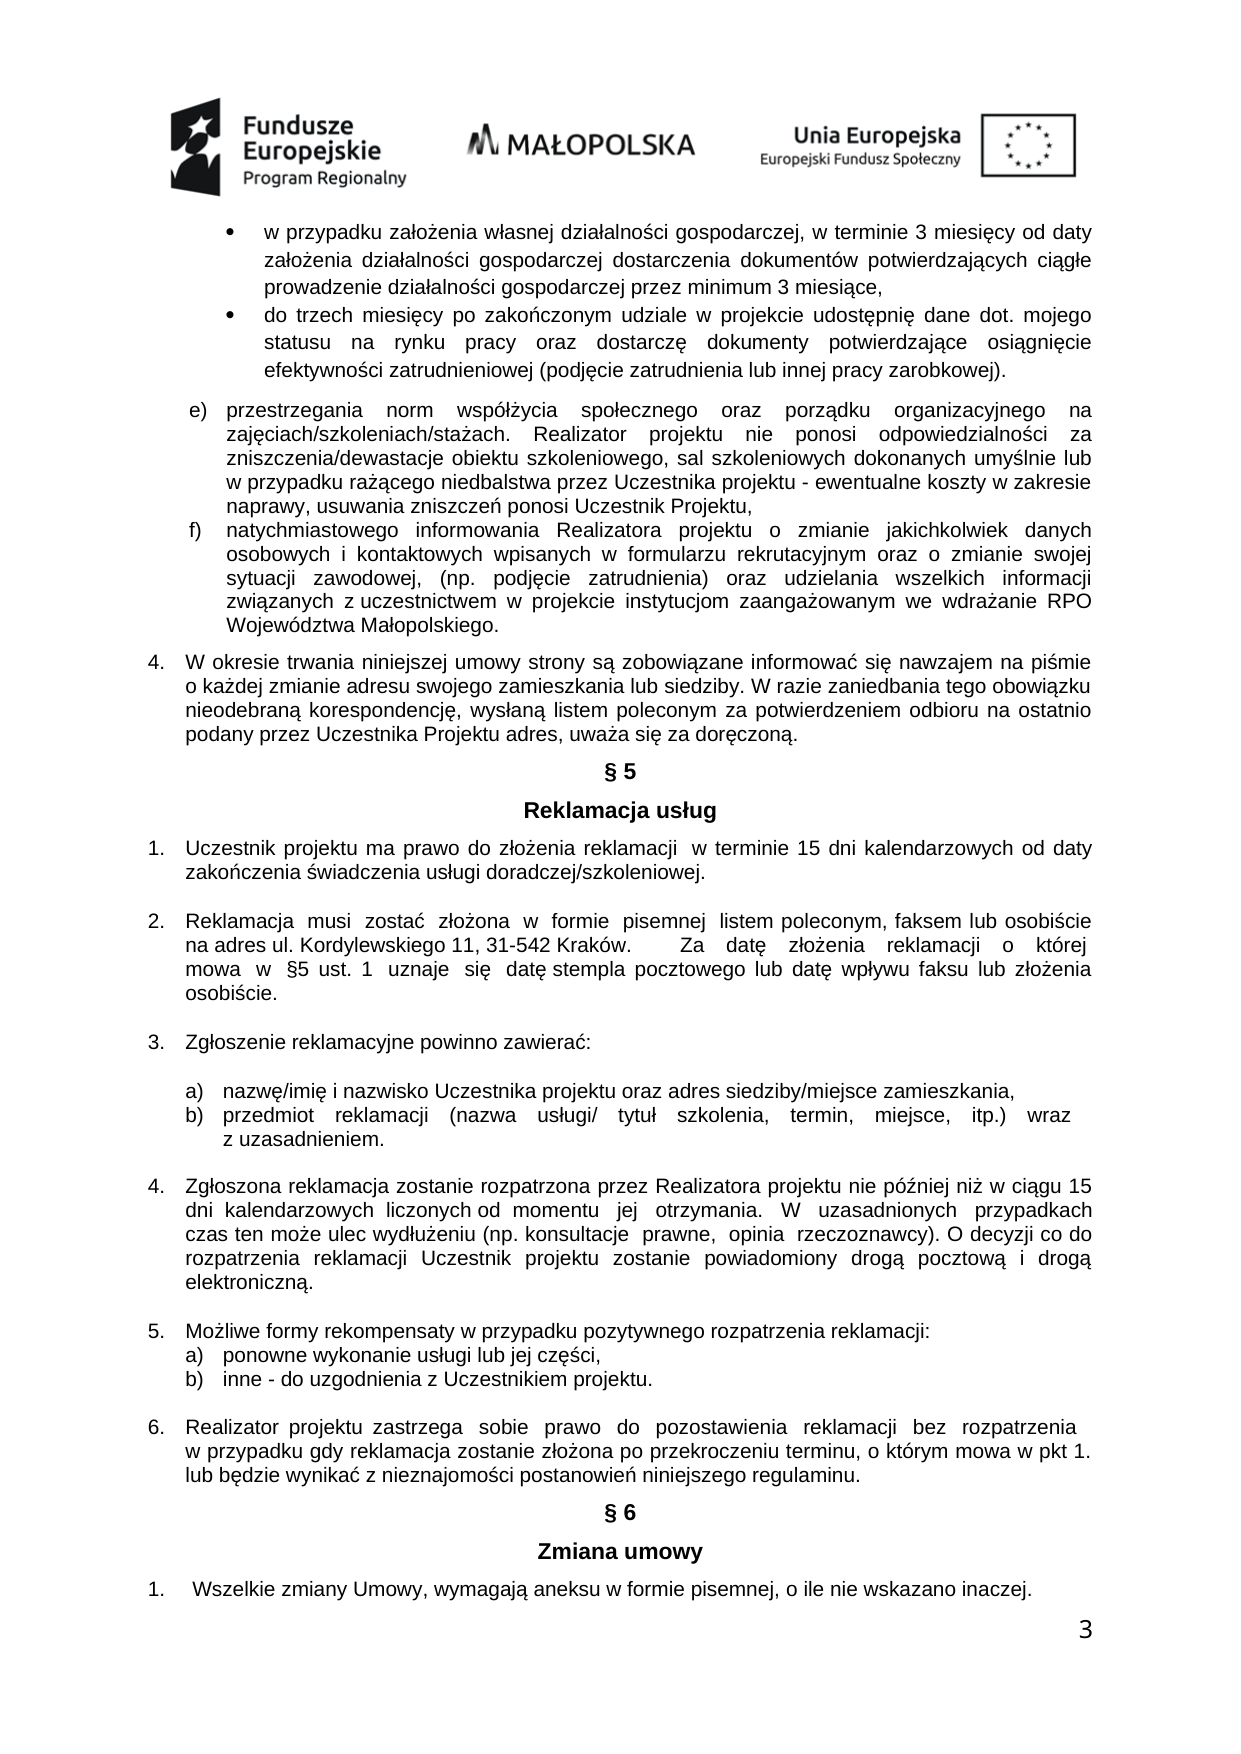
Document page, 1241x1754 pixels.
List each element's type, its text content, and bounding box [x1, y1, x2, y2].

list w przypadku założenia własnej działalności gospodarczej, w terminie 3 miesięcy od daty założenia działalności gospodarczej dostarczenia dokumentów potwierdzających ciągłe prowadzenie działalności gospodarczej przez minimum 3 miesiące, [226, 220, 1093, 299]
subtitle Zmiana umowy [148, 1538, 1093, 1564]
list Uczestnik projektu ma prawo do złożenia reklamacji w terminie 15 dni kalendarzowych od daty zakończenia świadczenia usługi doradczej/szkoleniowej. [148, 836, 1093, 884]
subtitle przestrzegania norm współżycia społecznego oraz porządku organizacyjnego na zajęciach/szkoleniach/stażach. Realizator projektu nie ponosi odpowiedzialności za zniszczenia/dewastacje obiektu szkoleniowego, sal szkoleniowych dokonanych umyślnie lub w przypadku rażącego niedbalstwa przez Uczestnika projektu - ewentualne koszty w zakresie naprawy, usuwania zniszczeń ponosi Uczestnik Projektu, [189, 398, 1093, 517]
list przedmiot reklamacji (nazwa usługi/ tytuł szkolenia, termin, miejsce, itp.) wraz z uzasadnieniem. [185, 1102, 1093, 1150]
list Możliwe formy rekompensaty w przypadku pozytywnego rozpatrzenia reklamacji: [148, 1319, 1093, 1343]
list Zgłoszona reklamacja zostanie rozpatrzona przez Realizatora projektu nie później niż w ciągu 15 dni kalendarzowych liczonych od momentu jej otrzymania. W uzasadnionych przypadkach czas ten może ulec wydłużeniu (np. konsultacje prawne, opinia rzeczoznawcy). O decyzji co do rozpatrzenia reklamacji Uczestnik projektu zostanie powiadomiony drogą pocztową i drogą elektroniczną. [148, 1174, 1093, 1294]
list Realizator projektu zastrzega sobie prawo do pozostawienia reklamacji bez rozpatrzenia w przypadku gdy reklamacja zostanie złożona po przekroczeniu terminu, o którym mowa w pkt 1. lub będzie wynikać z nieznajomości postanowień niniejszego regulaminu. [148, 1415, 1093, 1487]
text Reklamacja usług [148, 797, 1093, 823]
picture [147, 73, 1097, 220]
subtitle § 6 [148, 1499, 1093, 1526]
list inne - do uzgodnienia z Uczestnikiem projektu. [185, 1367, 1093, 1391]
subtitle natychmiastowego informowania Realizatora projektu o zmianie jakichkolwiek danych osobowych i kontaktowych wpisanych w formularzu rekrutacyjnym oraz o zmianie swojej sytuacji zawodowej, (np. podjęcie zatrudnienia) oraz udzielania wszelkich informacji związanych z uczestnictwem w projekcie instytucjom zaangażowanym we wdrażanie RPO Województwa Małopolskiego. [189, 517, 1093, 637]
list W okresie trwania niniejszej umowy strony są zobowiązane informować się nawzajem na piśmie o każdej zmianie adresu swojego zamieszkania lub siedziby. W razie zaniedbania tego obowiązku nieodebraną korespondencję, wysłaną listem poleconym za potwierdzeniem odbioru na ostatnio podany przez Uczestnika Projektu adres, uważa się za doręczoną. [148, 650, 1093, 746]
list ponowne wykonanie usługi lub jej części, [185, 1343, 1093, 1367]
list nazwę/imię i nazwisko Uczestnika projektu oraz adres siedziby/miejsce zamieszkania, [185, 1078, 1093, 1102]
list Wszelkie zmiany Umowy, wymagają aneksu w formie pisemnej, o ile nie wskazano inaczej. [148, 1577, 1093, 1601]
list Reklamacja musi zostać złożona w formie pisemnej listem poleconym, faksem lub osobiście na adres ul. Kordylewskiego 11, 31-542 Kraków. Za datę złożenia reklamacji o której mowa w §5 ust. 1 uznaje się datę stempla pocztowego lub datę wpływu faksu lub złożenia osobiście. [148, 909, 1093, 1004]
list do trzech miesięcy po zakończonym udziale w projekcie udostępnię dane dot. mojego statusu na rynku pracy oraz dostarczę dokumenty potwierdzające osiągnięcie efektywności zatrudnieniowej (podjęcie zatrudnienia lub innej pracy zarobkowej). [226, 303, 1093, 382]
list Zgłoszenie reklamacyjne powinno zawierać: [148, 1029, 1093, 1053]
text § 5 [148, 758, 1093, 784]
